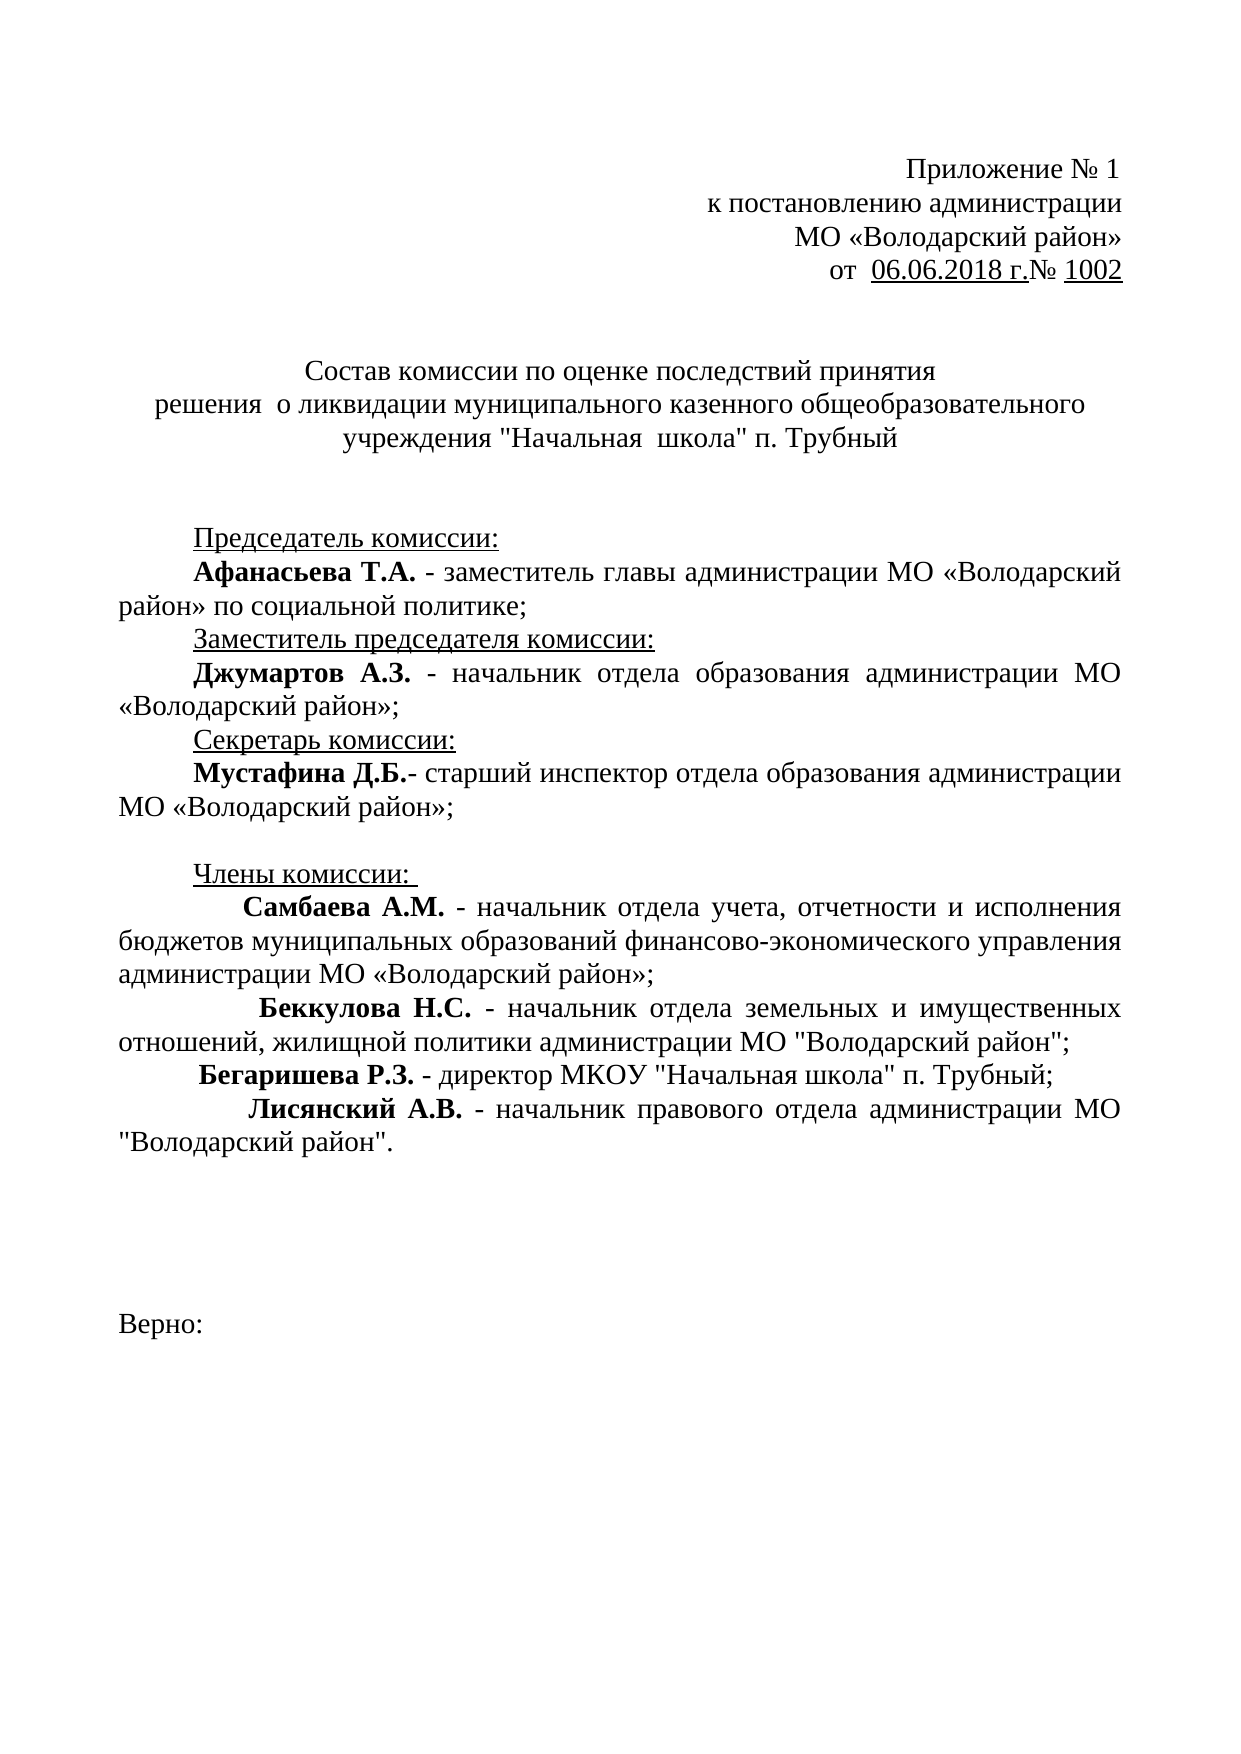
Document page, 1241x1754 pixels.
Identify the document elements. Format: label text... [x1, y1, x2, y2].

text Беккулова Н.С. - начальник отдела земельных и имущественных отношений, жилищной политики администрации МО "Володарский район"; [118, 990, 1122, 1057]
text МО «Володарский район» [118, 219, 1122, 252]
text Самбаева А.М. - начальник отдела учета, отчетности и исполнения бюджетов муниципальных образований финансово-экономического управления администрации МО «Володарский район»; [118, 889, 1122, 990]
text Заместитель председателя комиссии: [118, 621, 1122, 655]
text от 06.06.2018 г.№ 1002 [118, 252, 1122, 286]
text Председатель комиссии: [118, 521, 1122, 554]
text Верно: [118, 1307, 1122, 1340]
text Секретарь комиссии: [118, 722, 1122, 755]
text к постановлению администрации [118, 185, 1122, 219]
text Мустафина Д.Б.- старший инспектор отдела образования администрации МО «Володарский район»; [118, 755, 1122, 822]
text Состав комиссии по оценке последствий принятия [118, 353, 1122, 386]
text Приложение № 1 [118, 152, 1122, 185]
text Джумартов А.З. - начальник отдела образования администрации МО «Володарский район»; [118, 655, 1122, 722]
text Бегаришева Р.З. - директор МКОУ "Начальная школа" п. Трубный; [118, 1057, 1122, 1091]
text Лисянский А.В. - начальник правового отдела администрации МО "Володарский район". [118, 1091, 1122, 1158]
text решения о ликвидации муниципального казенного общеобразовательного учреждения "Начальная школа" п. Трубный [118, 386, 1122, 453]
text Афанасьева Т.А. - заместитель главы администрации МО «Володарский район» по социальной политике; [118, 554, 1122, 621]
text Члены комиссии: [118, 856, 1122, 889]
